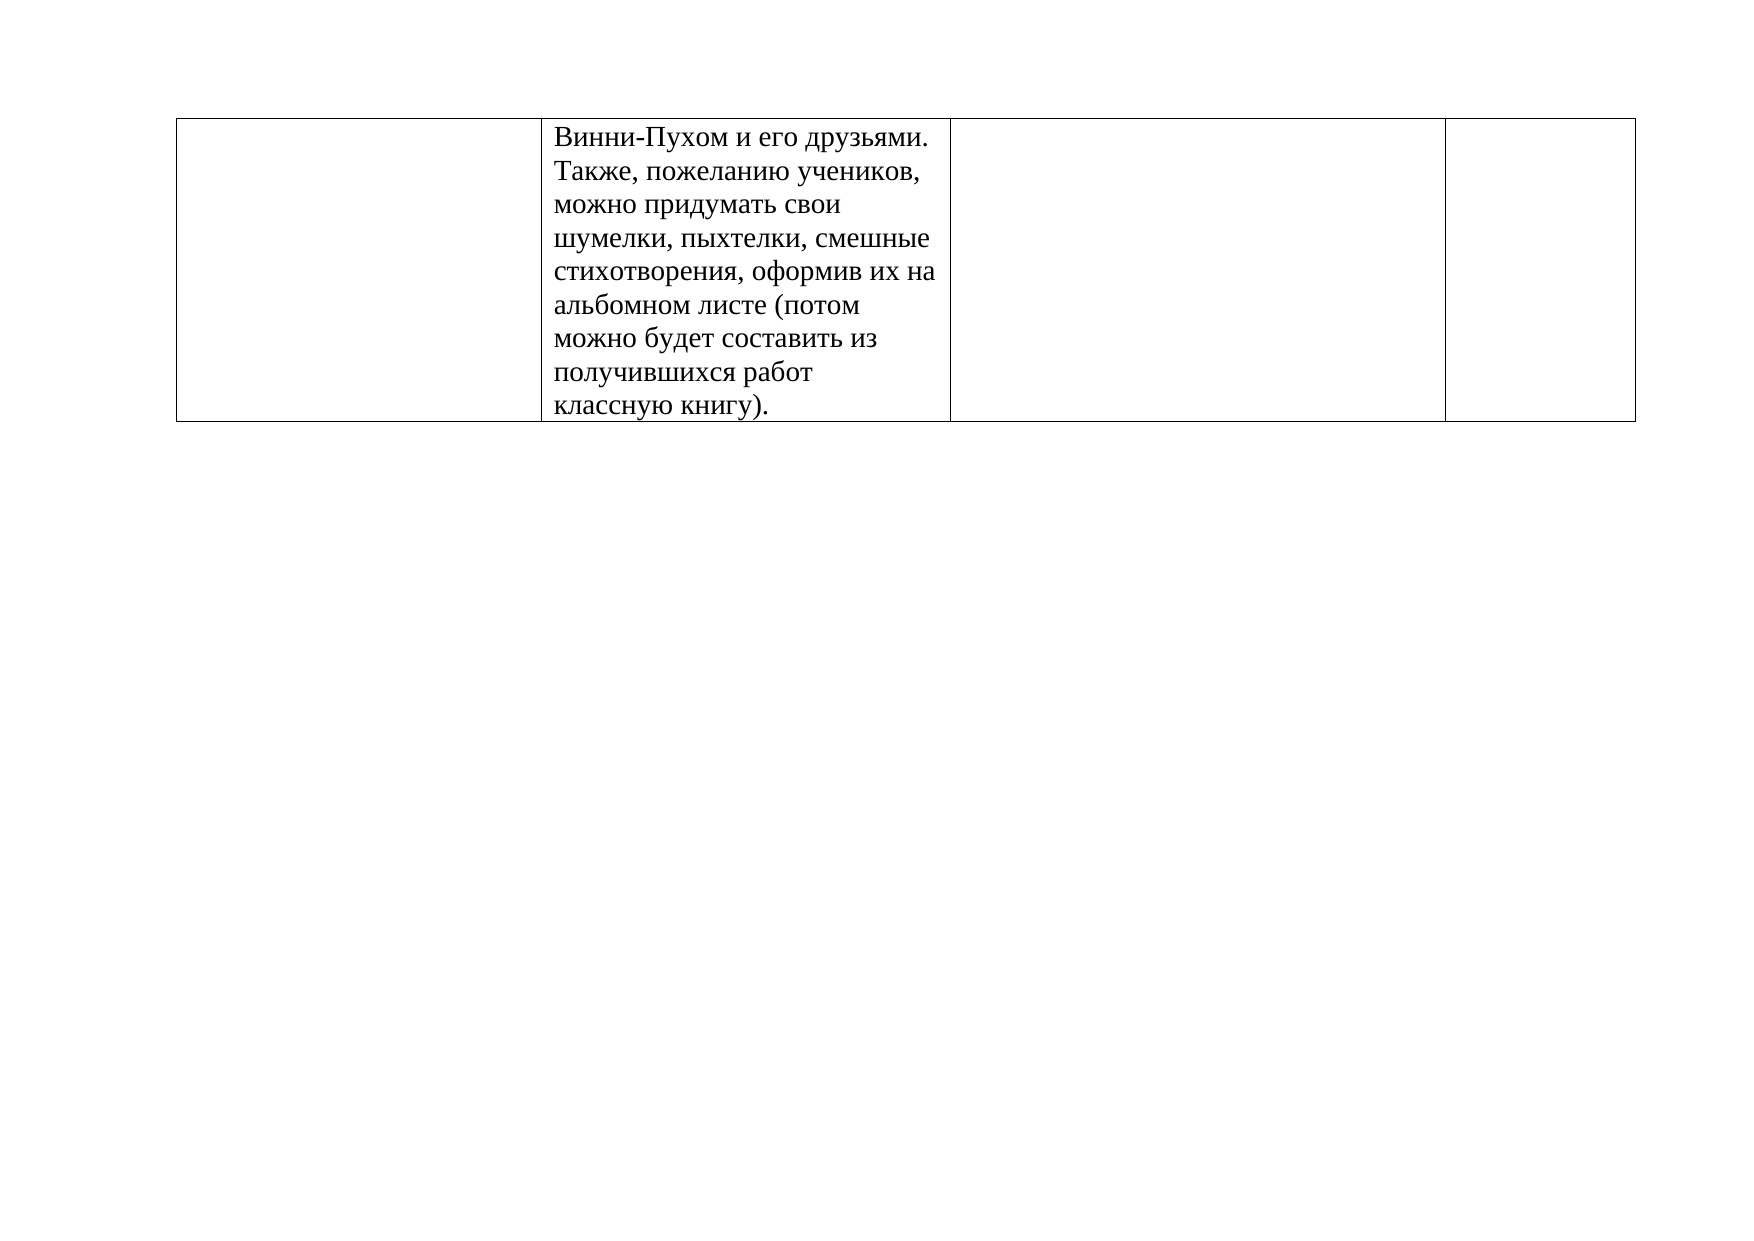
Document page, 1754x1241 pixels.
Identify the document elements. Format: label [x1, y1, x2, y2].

table_cell [177, 119, 541, 421]
table_cell [1446, 119, 1635, 421]
table_cell [951, 119, 1445, 421]
table_cell [542, 119, 950, 421]
